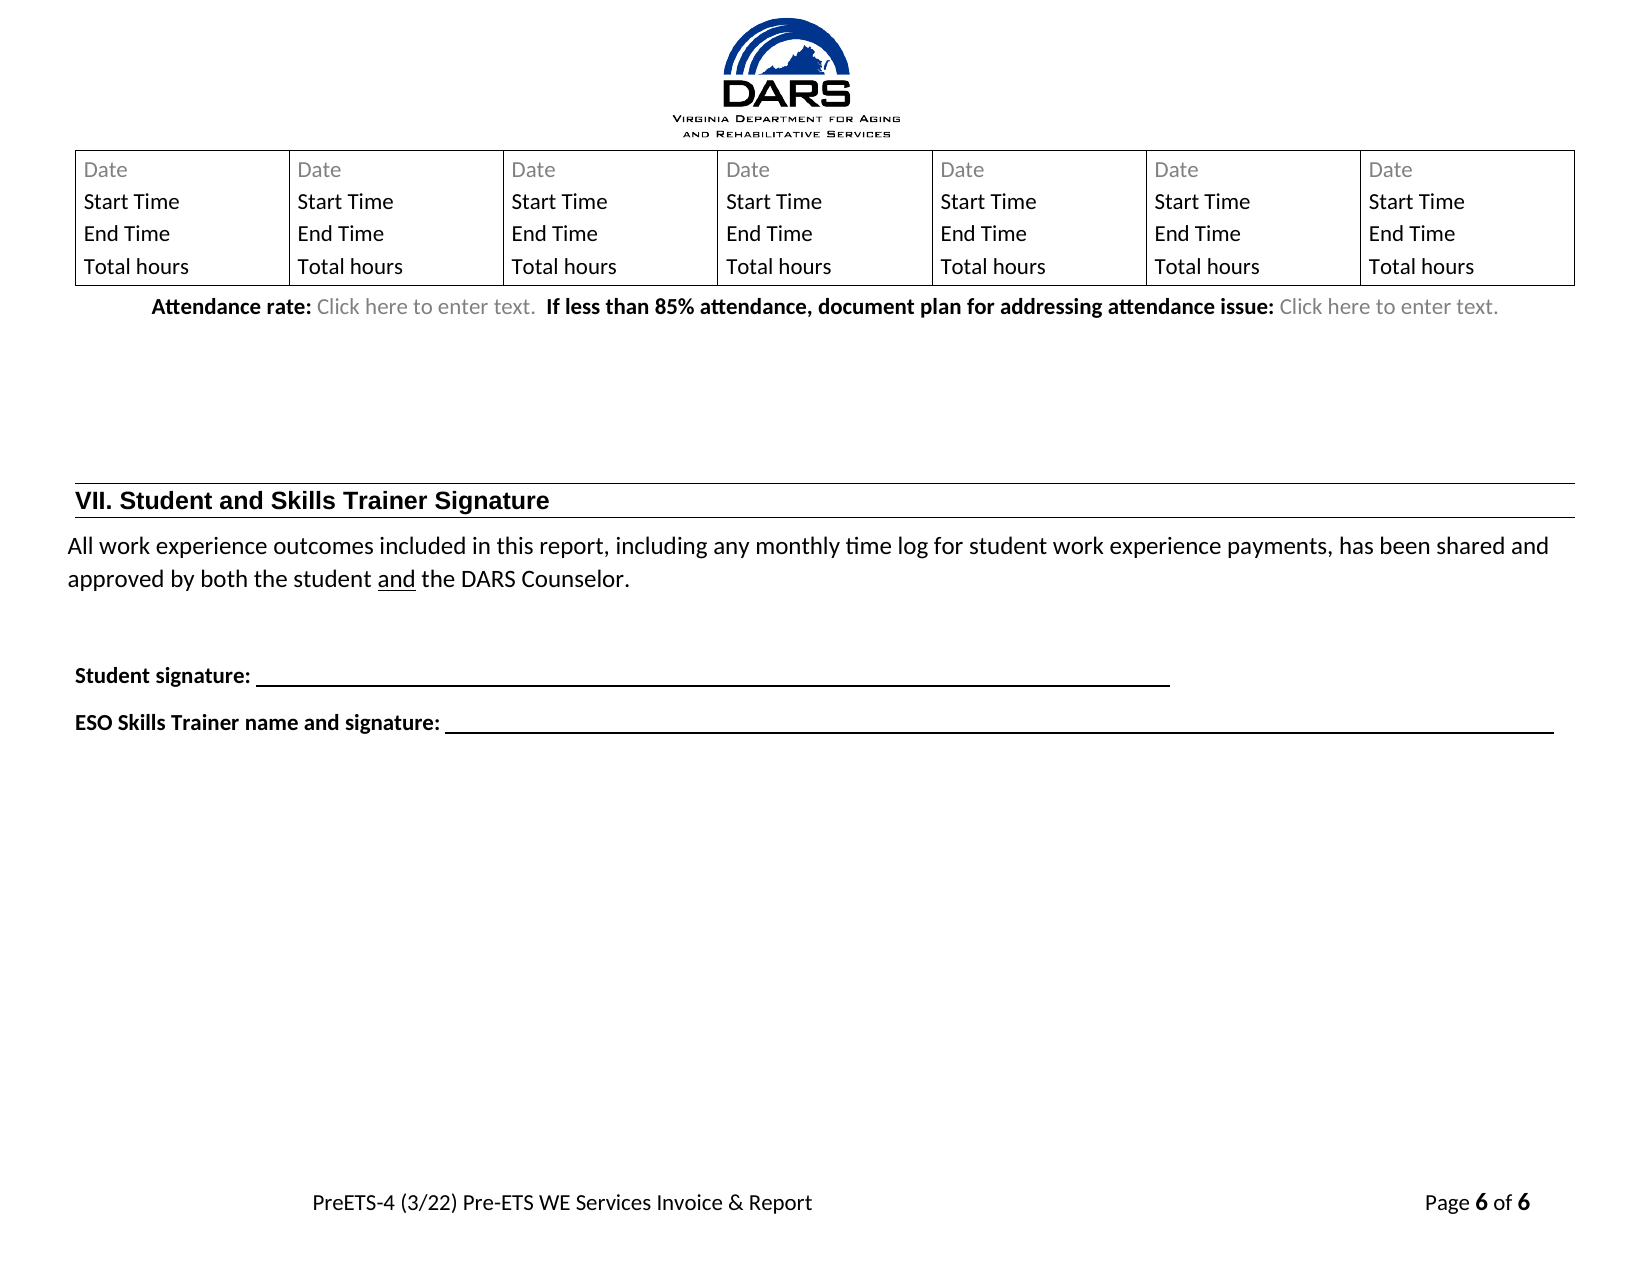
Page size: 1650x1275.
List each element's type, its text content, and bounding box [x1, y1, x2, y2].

subtitle VII. Student and Skills Trainer Signature [75, 484, 1575, 517]
table_cell [718, 151, 932, 285]
table_cell [1147, 151, 1360, 285]
text Attendance rate: Click here to enter text. If less than 85% attendance, document plan for addressing attendance issue: Click here to enter text. [75, 292, 1575, 320]
table_cell [504, 151, 717, 285]
picture [664, 9, 908, 146]
text ESO Skills Trainer name and signature: [75, 708, 1575, 736]
table_cell [1361, 151, 1574, 285]
table_cell [933, 151, 1146, 285]
table_cell [290, 151, 503, 285]
table_cell [76, 151, 289, 285]
text Student signature: [75, 661, 1575, 689]
text All work experience outcomes included in this report, including any monthly time log for student work experience payments, has been shared and approved by both the student and the DARS Counselor. [67, 531, 1590, 594]
